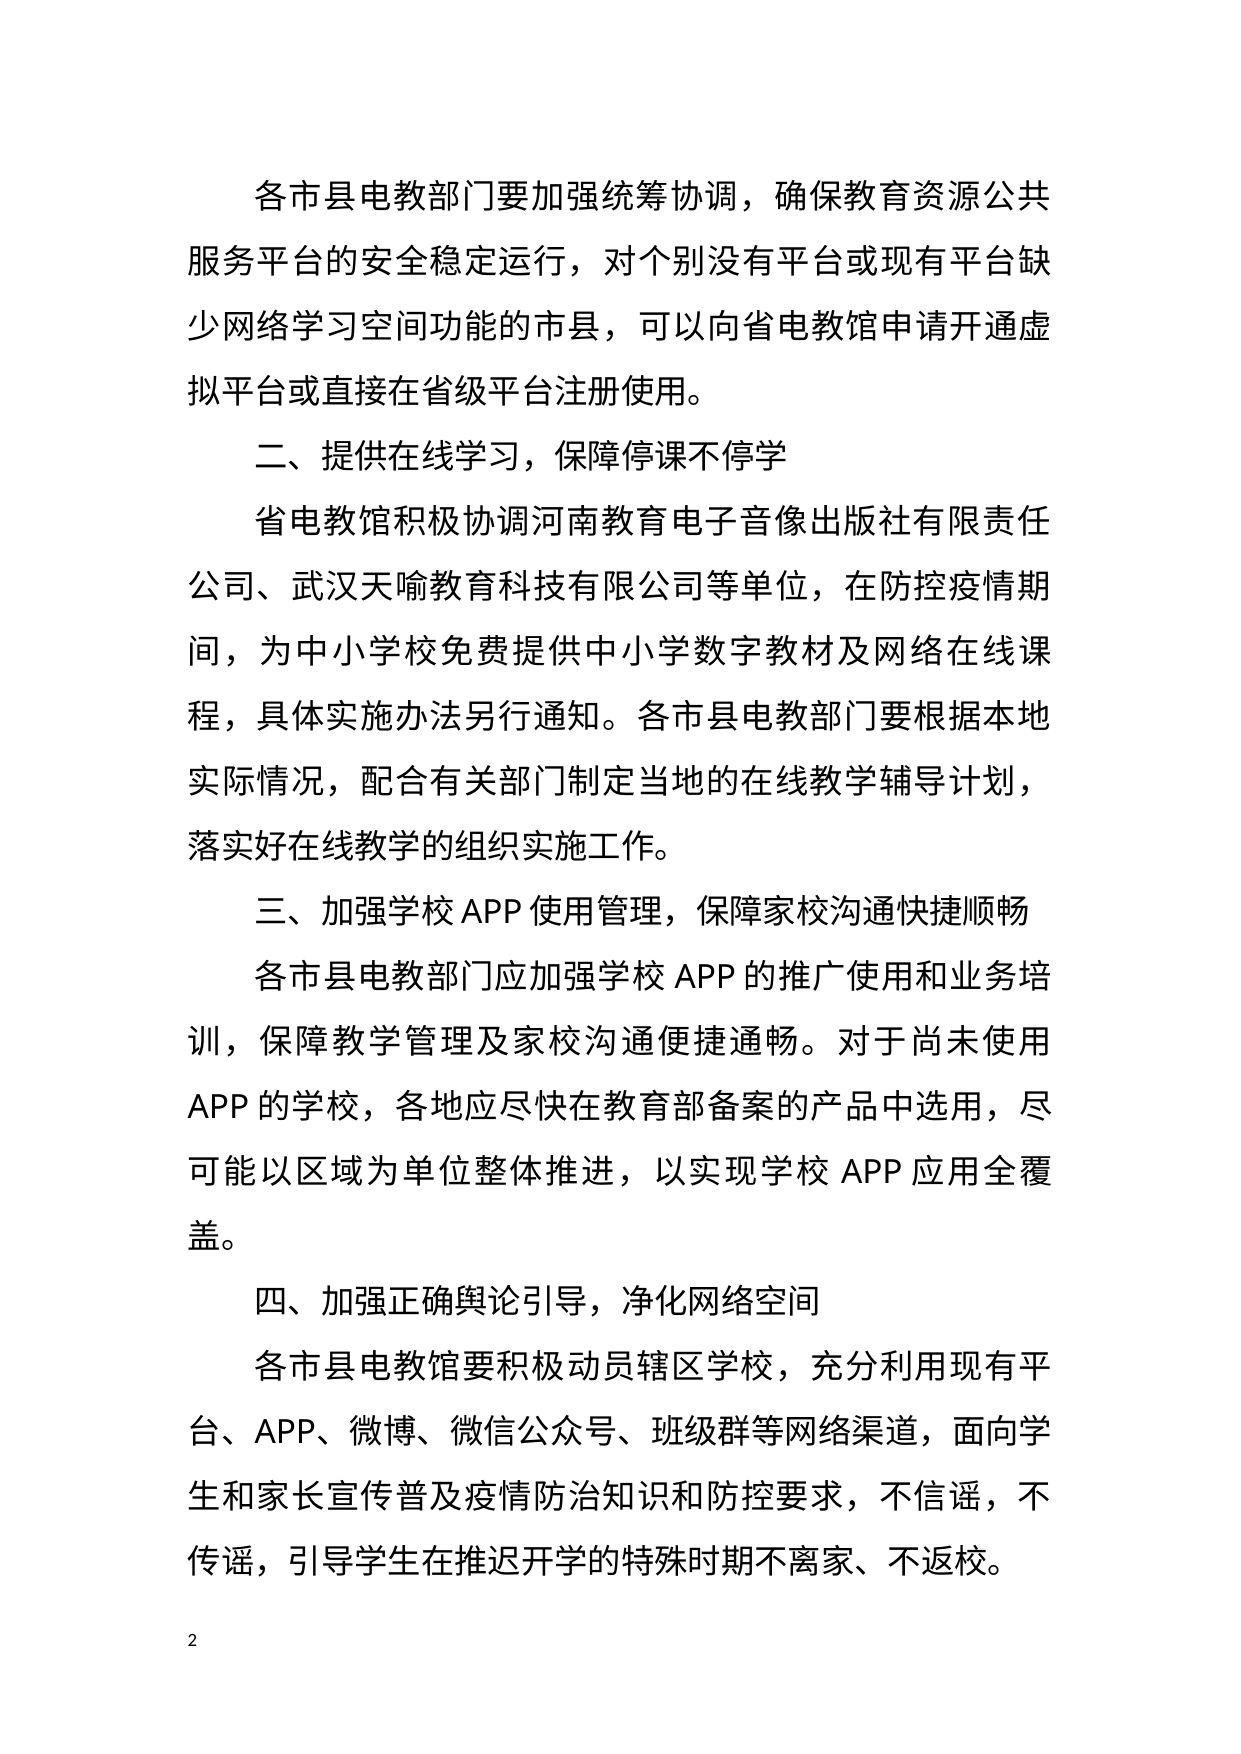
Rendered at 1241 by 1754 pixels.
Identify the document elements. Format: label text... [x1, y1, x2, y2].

list 省电教馆积极协调河南教育电子音像出版社有限责任公司、武汉天喻教育科技有限公司等单位，在防控疫情期间，为中小学校免费提供中小学数字教材及网络在线课程，具体实施办法另行通知。各市县电教部门要根据本地实际情况，配合有关部门制定当地的在线教学辅导计划，落实好在线教学的组织实施工作。 [187, 487, 1053, 877]
list 加强学校APP使用管理，保障家校沟通快捷顺畅 [187, 877, 1053, 942]
list 加强正确舆论引导，净化网络空间 [187, 1267, 1053, 1332]
text 各市县电教馆要积极动员辖区学校，充分利用现有平台、APP、微博、微信公众号、班级群等网络渠道，面向学生和家长宣传普及疫情防治知识和防控要求，不信谣，不传谣，引导学生在推迟开学的特殊时期不离家、不返校。 [187, 1332, 1053, 1592]
list 提供在线学习，保障停课不停学 [187, 422, 1053, 487]
text 各市县电教部门应加强学校APP的推广使用和业务培训，保障教学管理及家校沟通便捷通畅。对于尚未使用APP的学校，各地应尽快在教育部备案的产品中选用，尽可能以区域为单位整体推进，以实现学校APP应用全覆盖。 [187, 942, 1053, 1267]
list 各市县电教部门要加强统筹协调，确保教育资源公共服务平台的安全稳定运行，对个别没有平台或现有平台缺少网络学习空间功能的市县，可以向省电教馆申请开通虚拟平台或直接在省级平台注册使用。 [187, 162, 1053, 422]
